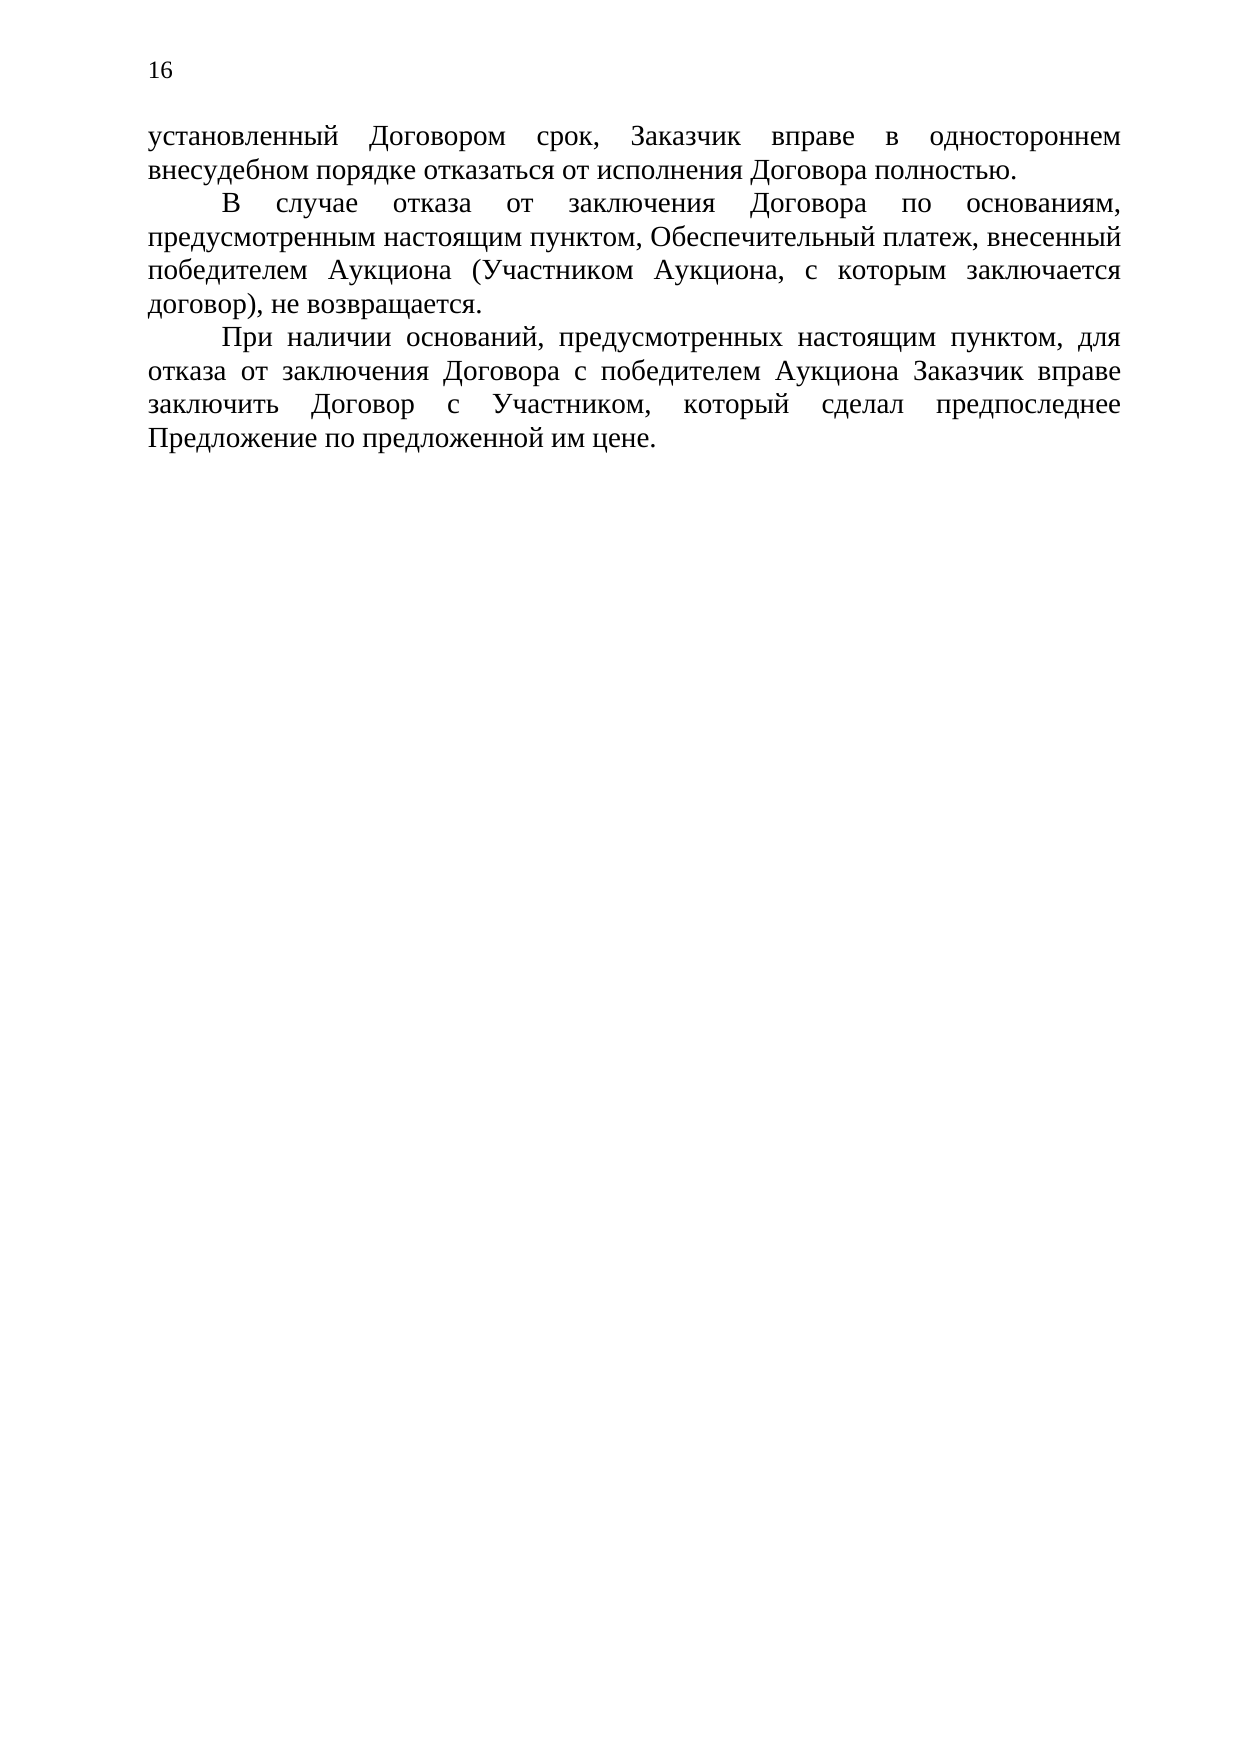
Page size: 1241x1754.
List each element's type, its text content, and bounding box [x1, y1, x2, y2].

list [148, 118, 1122, 185]
list При наличии оснований, предусмотренных настоящим пунктом, для отказа от заключения Договора с победителем Аукциона Заказчик вправе заключить Договор с Участником, который сделал предпоследнее Предложение по предложенной им цене. [148, 319, 1122, 454]
list В случае отказа от заключения Договора по основаниям, предусмотренным настоящим пунктом, Обеспечительный платеж, внесенный победителем Аукциона (Участником Аукциона, с которым заключается договор), не возвращается. [148, 185, 1122, 319]
